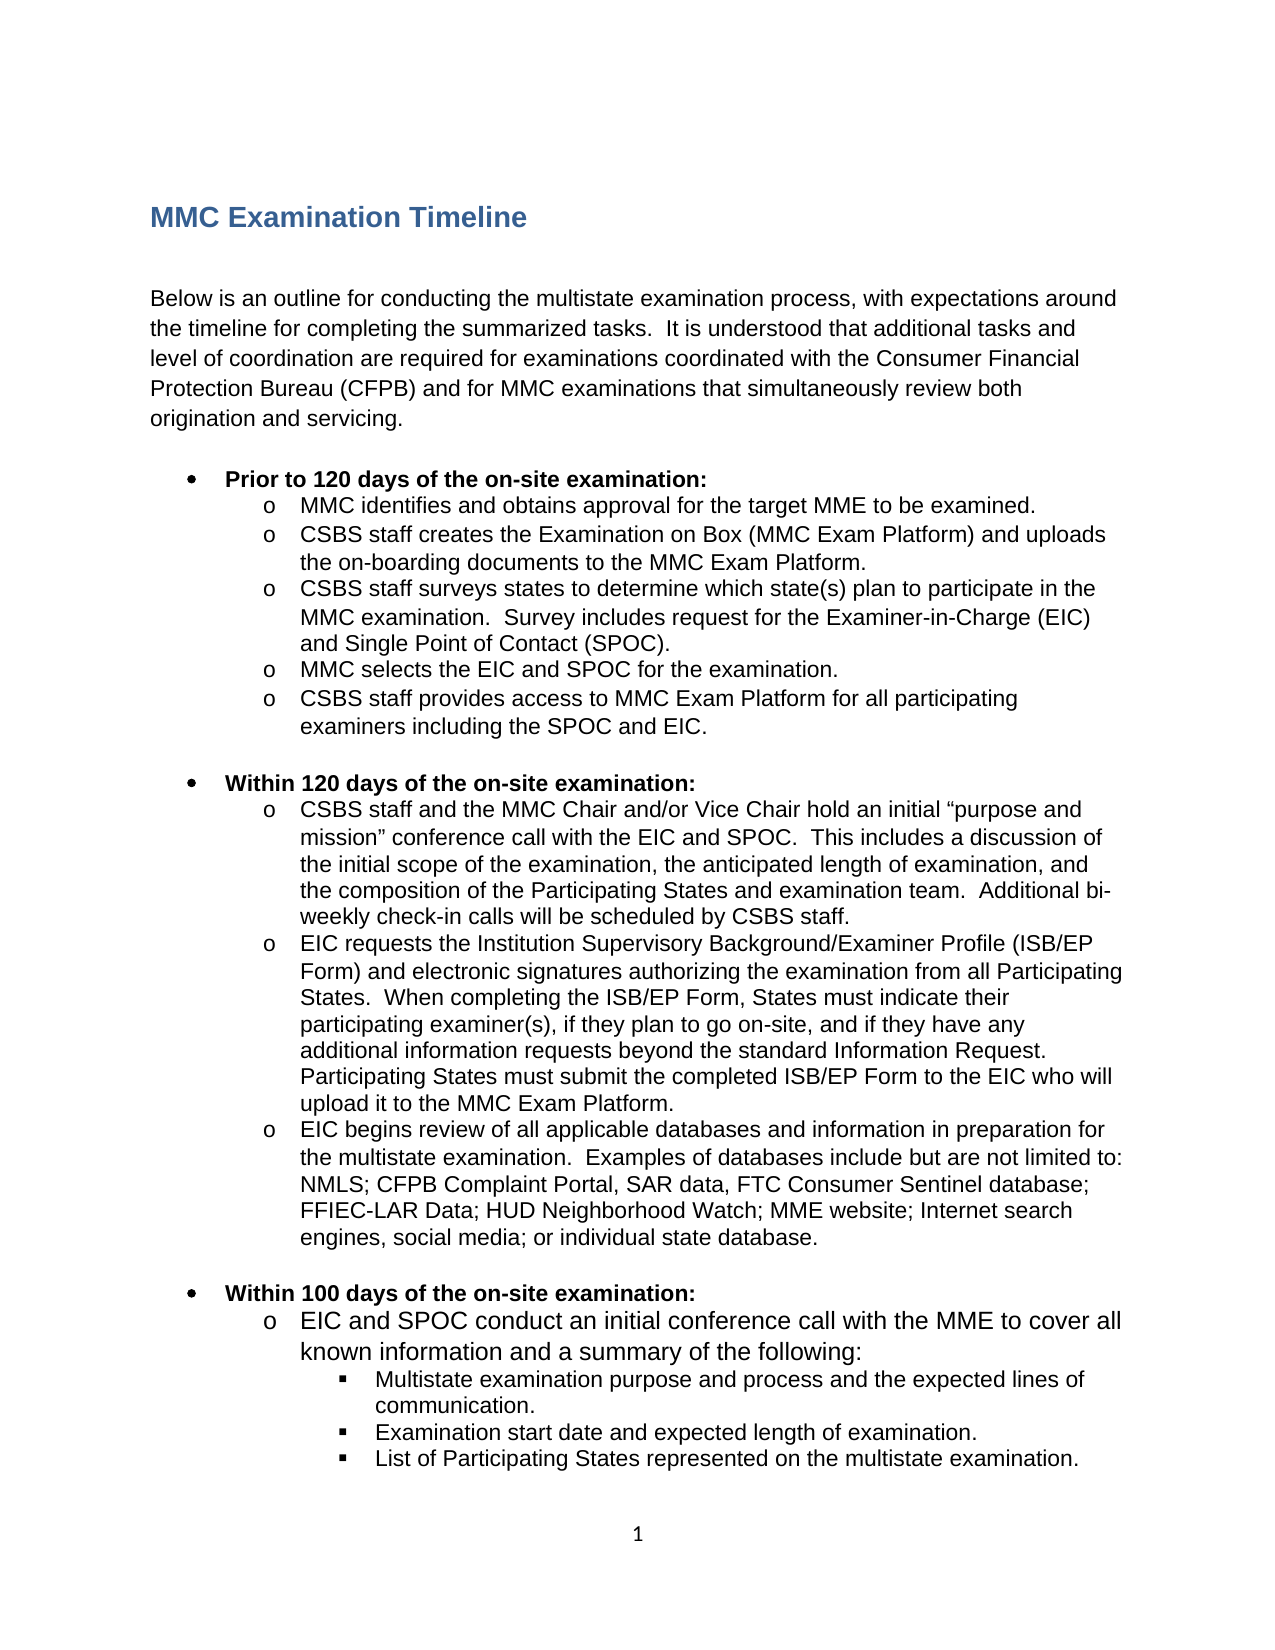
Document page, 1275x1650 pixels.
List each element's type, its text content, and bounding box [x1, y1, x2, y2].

list CSBS staff surveys states to determine which state(s) plan to participate in the MMC examination. Survey includes request for the Examiner-in-Charge (EIC) and Single Point of Contact (SPOC). [262, 575, 1125, 656]
subtitle MMC Examination Timeline [150, 200, 1125, 233]
list MMC identifies and obtains approval for the target MME to be examined. [262, 492, 1125, 521]
list List of Participating States represented on the multistate examination. [337, 1445, 1125, 1471]
list EIC requests the Institution Supervisory Background/Examiner Profile (ISB/EP Form) and electronic signatures authorizing the examination from all Participating States. When completing the ISB/EP Form, States must indicate their participating examiner(s), if they plan to go on-site, and if they have any additional information requests beyond the standard Information Request. Participating States must submit the completed ISB/EP Form to the EIC who will upload it to the MMC Exam Platform. [262, 929, 1125, 1116]
text Below is an outline for conducting the multistate examination process, with expectations around the timeline for completing the summarized tasks. It is understood that additional tasks and level of coordination are required for examinations coordinated with the Consumer Financial Protection Bureau (CFPB) and for MMC examinations that simultaneously review both origination and servicing. [150, 284, 1125, 432]
list Within 120 days of the on-site examination: [187, 769, 1125, 796]
list CSBS staff and the MMC Chair and/or Vice Chair hold an initial “purpose and mission” conference call with the EIC and SPOC. This includes a discussion of the initial scope of the examination, the anticipated length of examination, and the composition of the Participating States and examination team. Additional bi-weekly check-in calls will be scheduled by CSBS staff. [262, 796, 1125, 929]
list Prior to 120 days of the on-site examination: [187, 466, 1125, 492]
list CSBS staff creates the Examination on Box (MMC Exam Platform) and uploads the on-boarding documents to the MMC Exam Platform. [262, 521, 1125, 575]
list MMC selects the EIC and SPOC for the examination. [262, 656, 1125, 684]
list Within 100 days of the on-site examination: [187, 1280, 1125, 1306]
list Multistate examination purpose and process and the expected lines of communication. [337, 1366, 1125, 1419]
list Examination start date and expected length of examination. [337, 1419, 1125, 1445]
list CSBS staff provides access to MMC Exam Platform for all participating examiners including the SPOC and EIC. [262, 684, 1125, 739]
list EIC begins review of all applicable databases and information in preparation for the multistate examination. Examples of databases include but are not limited to: NMLS; CFPB Complaint Portal, SAR data, FTC Consumer Sentinel database; FFIEC-LAR Data; HUD Neighborhood Watch; MME website; Internet search engines, social media; or individual state database. [262, 1116, 1125, 1250]
list EIC and SPOC conduct an initial conference call with the MME to cover all known information and a summary of the following: [262, 1306, 1125, 1366]
